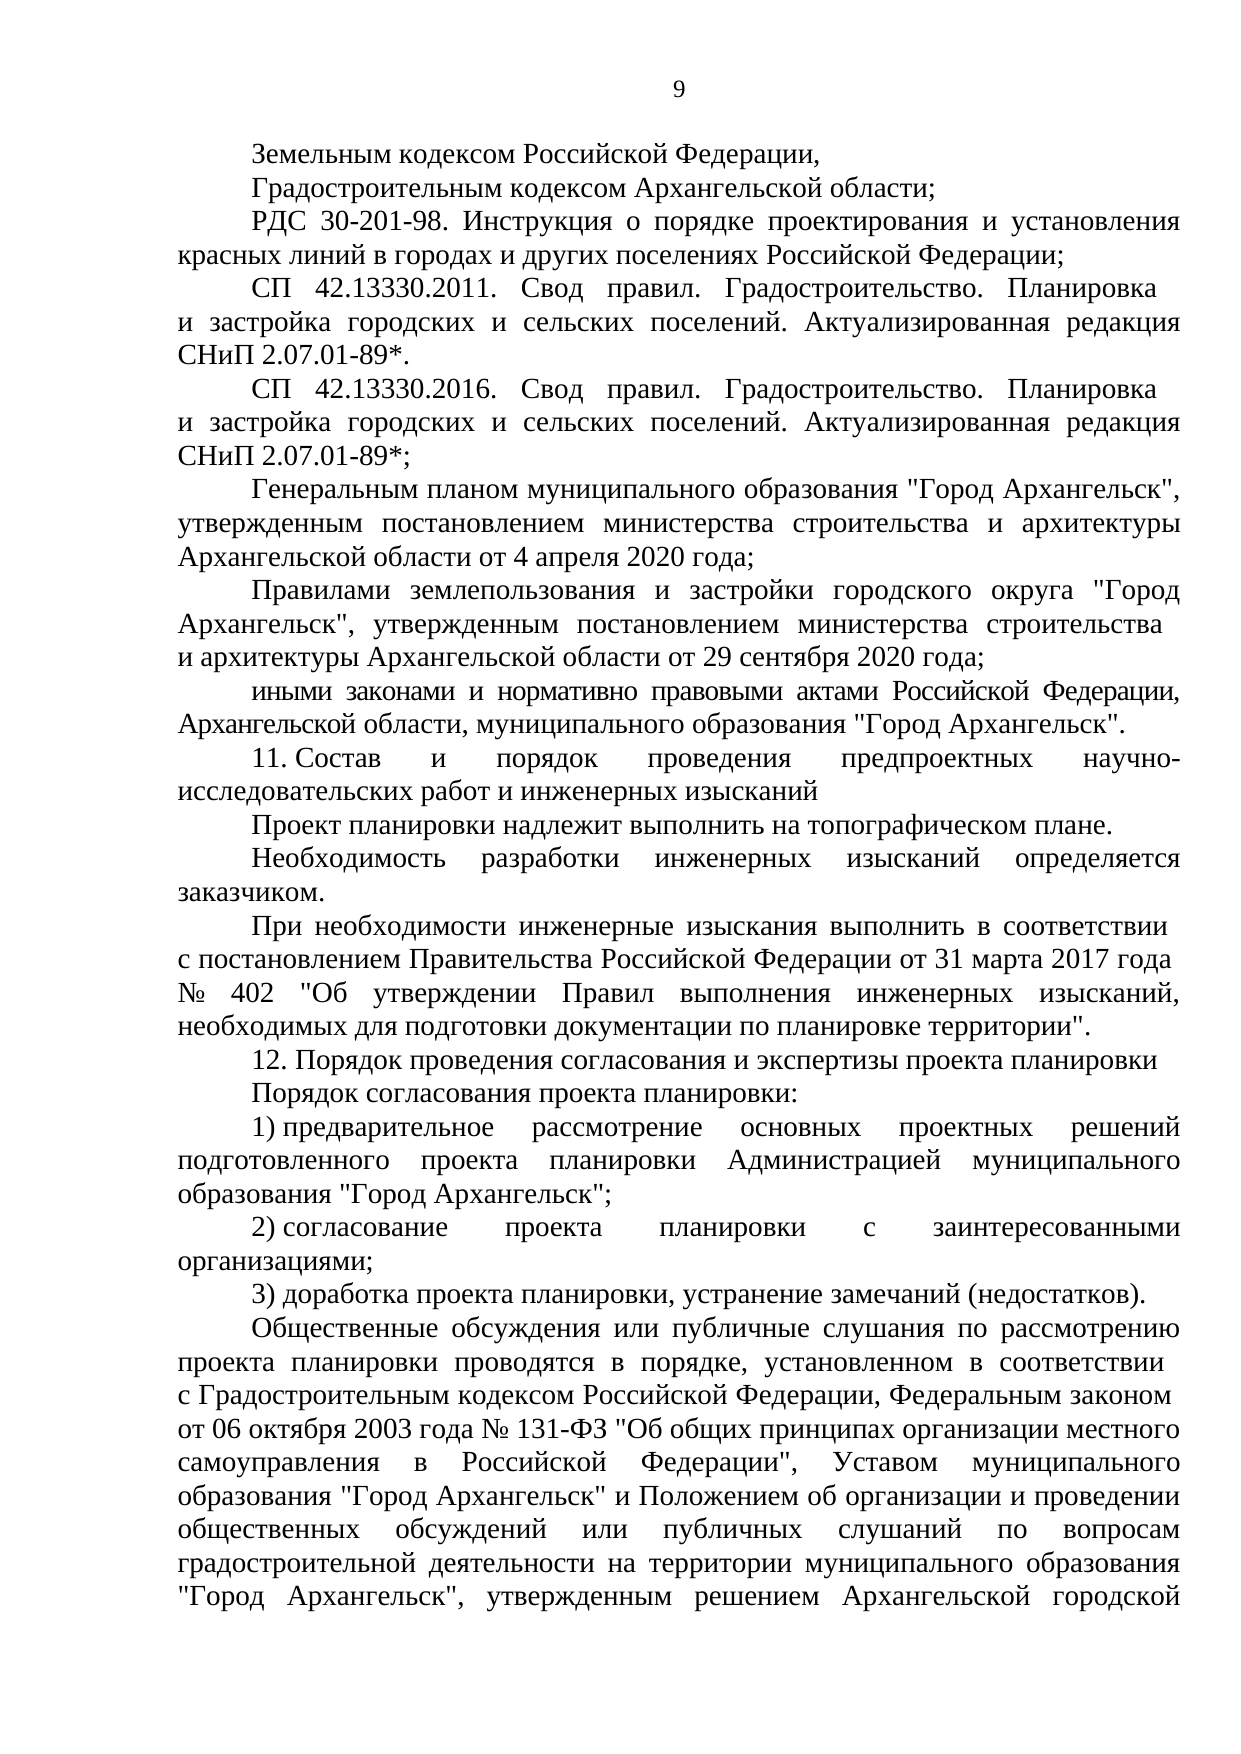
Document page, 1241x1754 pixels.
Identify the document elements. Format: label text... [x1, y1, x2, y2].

text 3) доработка проекта планировки, устранение замечаний (недостатков). [177, 1277, 1181, 1310]
text Земельным кодексом Российской Федерации, [177, 136, 1181, 170]
text 12. Порядок проведения согласования и экспертизы проекта планировки [177, 1042, 1181, 1075]
text Порядок согласования проекта планировки: [177, 1075, 1181, 1109]
text Правилами землепользования и застройки городского округа "Город Архангельск", утвержденным постановлением министерства строительства и архитектуры Архангельской области от 29 сентября 2020 года; [177, 572, 1181, 673]
text РДС 30-201-98. Инструкция о порядке проектирования и установления красных линий в городах и других поселениях Российской Федерации; [177, 203, 1181, 270]
text иными законами и нормативно правовыми актами Российской Федерации, Архангельской области, муниципального образования "Город Архангельск". [177, 673, 1181, 740]
text Генеральным планом муниципального образования "Город Архангельск", утвержденным постановлением министерства строительства и архитектуры Архангельской области от 4 апреля 2020 года; [177, 472, 1181, 572]
text Необходимость разработки инженерных изысканий определяется заказчиком. [177, 841, 1181, 908]
text Проект планировки надлежит выполнить на топографическом плане. [177, 807, 1181, 841]
text СП 42.13330.2016. Свод правил. Градостроительство. Планировка и застройка городских и сельских поселений. Актуализированная редакция СНиП 2.07.01-89*; [177, 371, 1181, 472]
text 11. Состав и порядок проведения предпроектных научно-исследовательских работ и инженерных изысканий [177, 740, 1181, 807]
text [177, 1310, 1181, 1612]
text СП 42.13330.2011. Свод правил. Градостроительство. Планировка и застройка городских и сельских поселений. Актуализированная редакция СНиП 2.07.01-89*. [177, 270, 1181, 371]
text 1) предварительное рассмотрение основных проектных решений подготовленного проекта планировки Администрацией муниципального образования "Город Архангельск"; [177, 1109, 1181, 1209]
text Градостроительным кодексом Архангельской области; [177, 170, 1181, 203]
text При необходимости инженерные изыскания выполнить в соответствии с постановлением Правительства Российской Федерации от 31 марта 2017 года № 402 "Об утверждении Правил выполнения инженерных изысканий, необходимых для подготовки документации по планировке территории". [177, 908, 1181, 1042]
text 2) согласование проекта планировки с заинтересованными организациями; [177, 1209, 1181, 1277]
